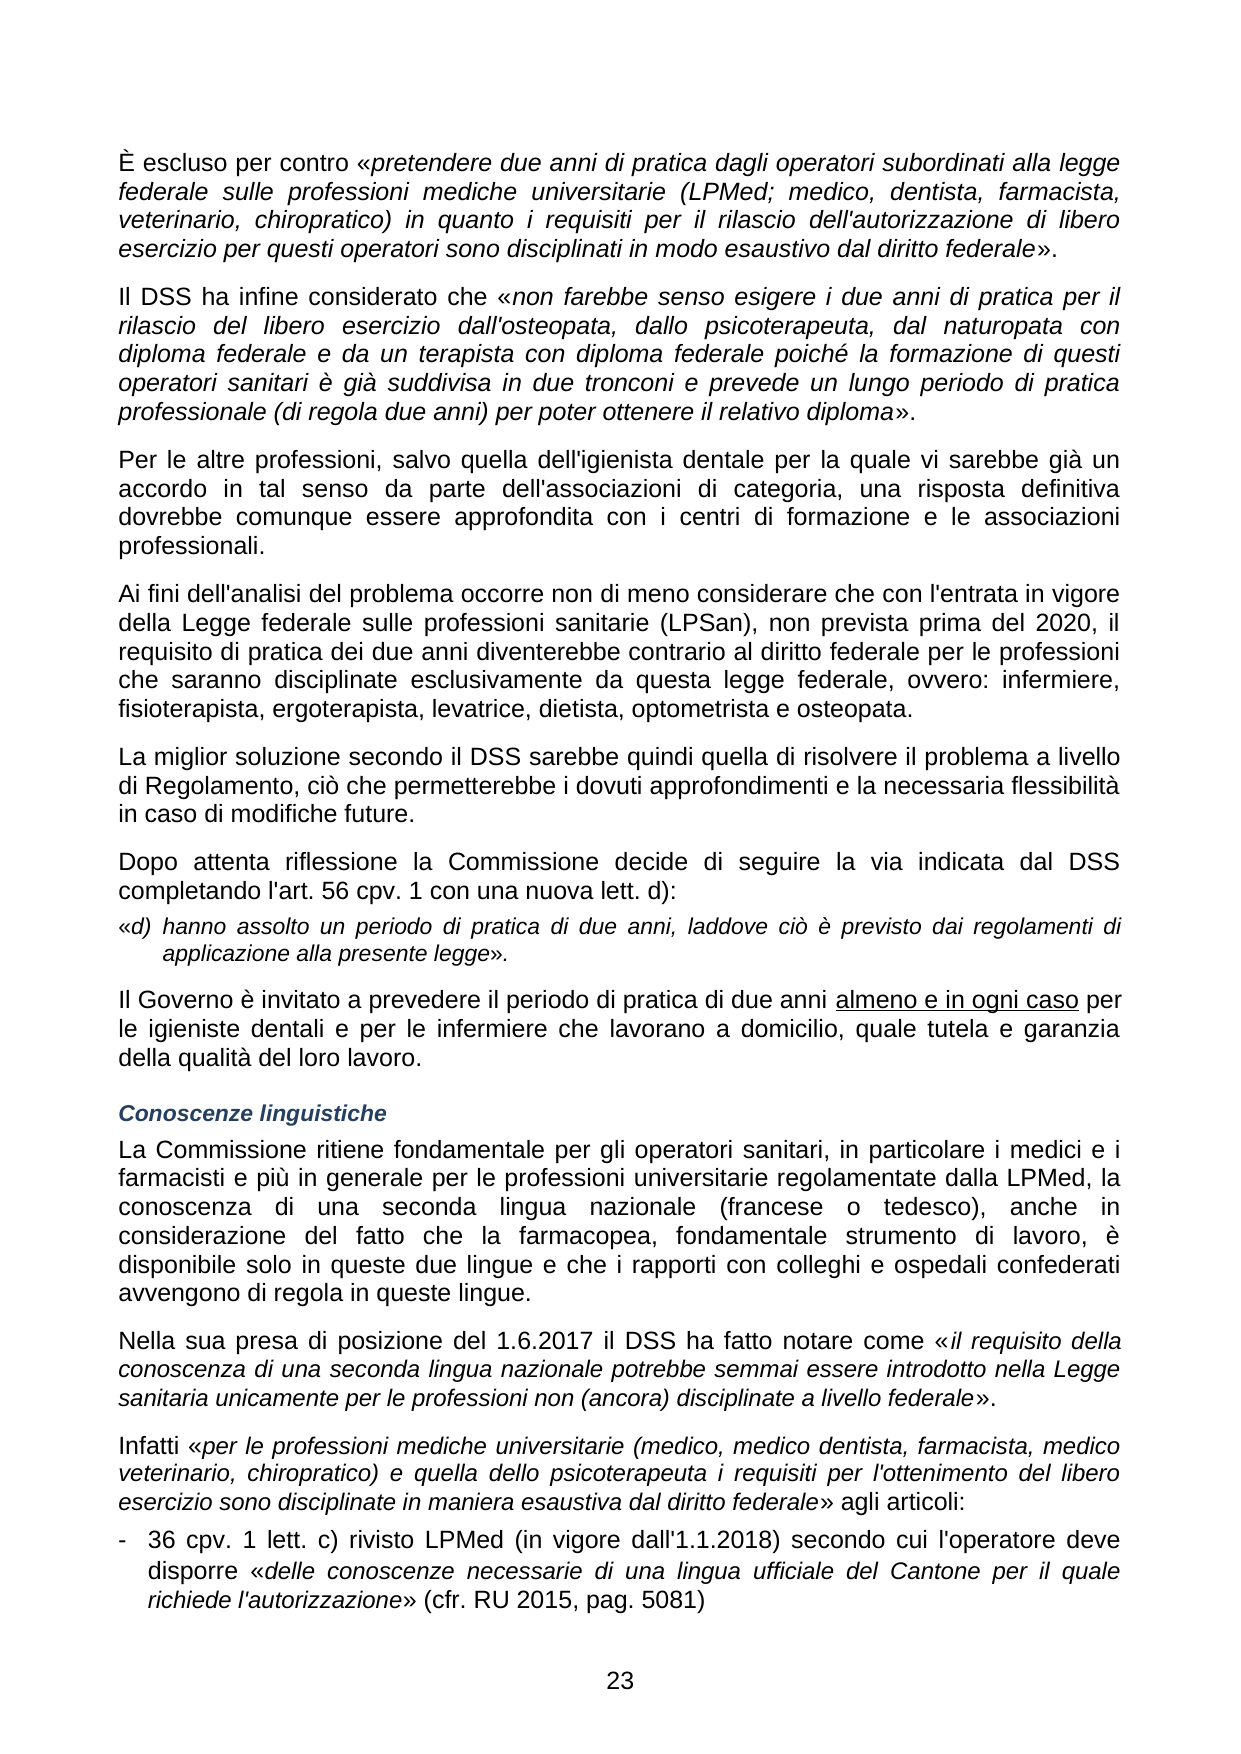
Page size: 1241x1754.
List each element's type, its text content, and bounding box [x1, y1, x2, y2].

text È escluso per contro «pretendere due anni di pratica dagli operatori subordinati alla legge federale sulle professioni mediche universitarie (LPMed; medico, dentista, farmacista, veterinario, chiropratico) in quanto i requisiti per il rilascio dell'autorizzazione di libero esercizio per questi operatori sono disciplinati in modo esaustivo dal diritto federale». [118, 148, 1122, 263]
text Per le altre professioni, salvo quella dell'igienista dentale per la quale vi sarebbe già un accordo in tal senso da parte dell'associazioni di categoria, una risposta definitiva dovrebbe comunque essere approfondita con i centri di formazione e le associazioni professionali. [118, 445, 1122, 560]
text La miglior soluzione secondo il DSS sarebbe quindi quella di risolvere il problema a livello di Regolamento, ciò che permetterebbe i dovuti approfondimenti e la necessaria flessibilità in caso di modifiche future. [118, 742, 1122, 828]
text La Commissione ritiene fondamentale per gli operatori sanitari, in particolare i medici e i farmacisti e più in generale per le professioni universitarie regolamentate dalla LPMed, la conoscenza di una seconda lingua nazionale (francese o tedesco), anche in considerazione del fatto che la farmacopea, fondamentale strumento di lavoro, è disponibile solo in queste due lingue e che i rapporti con colleghi e ospedali confederati avvengono di regola in queste lingue. [118, 1135, 1122, 1307]
text Il Governo è invitato a prevedere il periodo di pratica di due anni almeno e in ogni caso per le igieniste dentali e per le infermiere che lavorano a domicilio, quale tutela e garanzia della qualità del loro lavoro. [118, 985, 1122, 1071]
text Nella sua presa di posizione del 1.6.2017 il DSS ha fatto notare come «il requisito della conoscenza di una seconda lingua nazionale potrebbe semmai essere introdotto nella Legge sanitaria unicamente per le professioni non (ancora) disciplinate a livello federale». [118, 1326, 1122, 1411]
text Infatti «per le professioni mediche universitarie (medico, medico dentista, farmacista, medico veterinario, chiropratico) e quella dello psicoterapeuta i requisiti per l'ottenimento del libero esercizio sono disciplinate in maniera esaustiva dal diritto federale» agli articoli: [118, 1431, 1122, 1516]
text Il DSS ha infine considerato che «non farebbe senso esigere i due anni di pratica per il rilascio del libero esercizio dall'osteopata, dallo psicoterapeuta, dal naturopata con diploma federale e da un terapista con diploma federale poiché la formazione di questi operatori sanitari è già suddivisa in due tronconi e prevede un lungo periodo di pratica professionale (di regola due anni) per poter ottenere il relativo diploma». [118, 282, 1122, 426]
list 36 cpv. 1 lett. c) rivisto LPMed (in vigore dall'1.1.2018) secondo cui l'operatore deve disporre «delle conoscenze necessarie di una lingua ufficiale del Cantone per il quale richiede l'autorizzazione» (cfr. RU 2015, pag. 5081) [118, 1522, 1122, 1613]
text Dopo attenta riflessione la Commissione decide di seguire la via indicata dal DSS completando l'art. 56 cpv. 1 con una nuova lett. d): [118, 847, 1122, 905]
text «d) hanno assolto un periodo di pratica di due anni, laddove ciò è previsto dai regolamenti di applicazione alla presente legge». [118, 913, 1122, 966]
subtitle Conoscenze linguistiche [118, 1100, 1122, 1126]
text Ai fini dell'analisi del problema occorre non di meno considerare che con l'entrata in vigore della Legge federale sulle professioni sanitarie (LPSan), non prevista prima del 2020, il requisito di pratica dei due anni diventerebbe contrario al diritto federale per le professioni che saranno disciplinate esclusivamente da questa legge federale, ovvero: infermiere, fisioterapista, ergoterapista, levatrice, dietista, optometrista e osteopata. [118, 579, 1122, 723]
